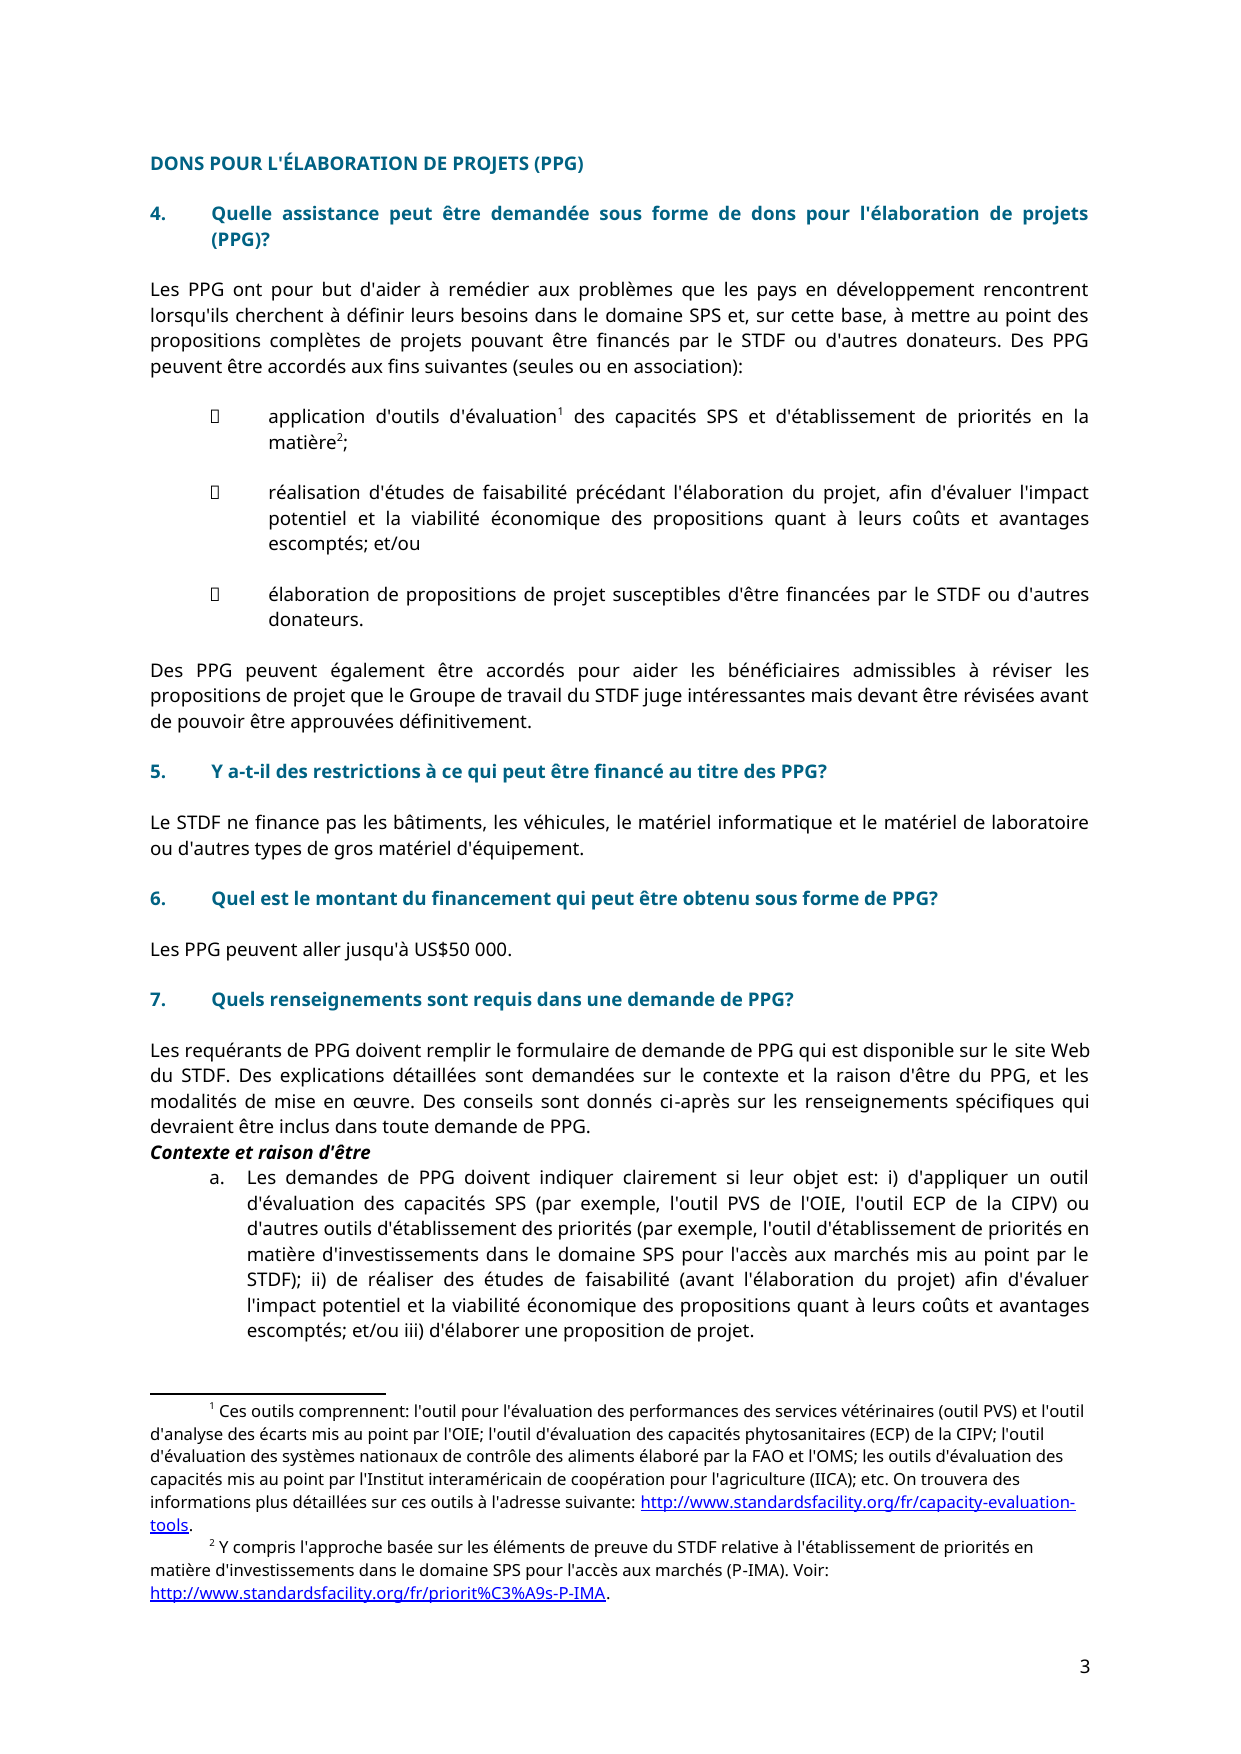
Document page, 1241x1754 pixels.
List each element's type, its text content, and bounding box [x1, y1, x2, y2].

subtitle Quelle assistance peut être demandée sous forme de dons pour l'élaboration de projets (PPG)? [150, 201, 1090, 252]
text Les requérants de PPG doivent remplir le formulaire de demande de PPG qui est disponible sur le site Web du STDF. Des explications détaillées sont demandées sur le contexte et la raison d'être du PPG, et les modalités de mise en œuvre. Des conseils sont donnés ci-après sur les renseignements spécifiques qui devraient être inclus dans toute demande de PPG. [150, 1037, 1090, 1139]
subtitle DONS POUR L'ÉLABORATION DE PROJETS (PPG) [150, 150, 1090, 176]
list application d'outils d'évaluation des capacités SPS et d'établissement de priorités en la matière; [209, 404, 1090, 455]
list Les demandes de PPG doivent indiquer clairement si leur objet est: i) d'appliquer un outil d'évaluation des capacités SPS (par exemple, l'outil PVS de l'OIE, l'outil ECP de la CIPV) ou d'autres outils d'établissement des priorités (par exemple, l'outil d'établissement de priorités en matière d'investissements dans le domaine SPS pour l'accès aux marchés mis au point par le STDF); ii) de réaliser des études de faisabilité (avant l'élaboration du projet) afin d'évaluer l'impact potentiel et la viabilité économique des propositions quant à leurs coûts et avantages escomptés; et/ou iii) d'élaborer une proposition de projet. [209, 1164, 1090, 1343]
text Contexte et raison d'être [150, 1139, 1090, 1164]
text Les PPG ont pour but d'aider à remédier aux problèmes que les pays en développement rencontrent lorsqu'ils cherchent à définir leurs besoins dans le domaine SPS et, sur cette base, à mettre au point des propositions complètes de projets pouvant être financés par le STDF ou d'autres donateurs. Des PPG peuvent être accordés aux fins suivantes (seules ou en association): [150, 277, 1090, 379]
subtitle Y a-t-il des restrictions à ce qui peut être financé au titre des PPG? [150, 759, 1090, 784]
text Des PPG peuvent également être accordés pour aider les bénéficiaires admissibles à réviser les propositions de projet que le Groupe de travail du STDF juge intéressantes mais devant être révisées avant de pouvoir être approuvées définitivement. [150, 657, 1090, 734]
text Les PPG peuvent aller jusqu'à US$50 000. [150, 936, 1090, 961]
list élaboration de propositions de projet susceptibles d'être financées par le STDF ou d'autres donateurs. [209, 581, 1090, 632]
list réalisation d'études de faisabilité précédant l'élaboration du projet, afin d'évaluer l'impact potentiel et la viabilité économique des propositions quant à leurs coûts et avantages escomptés; et/ou [209, 480, 1090, 556]
text Le STDF ne finance pas les bâtiments, les véhicules, le matériel informatique et le matériel de laboratoire ou d'autres types de gros matériel d'équipement. [150, 809, 1090, 860]
subtitle Quels renseignements sont requis dans une demande de PPG? [150, 986, 1090, 1012]
subtitle Quel est le montant du financement qui peut être obtenu sous forme de PPG? [150, 885, 1090, 911]
